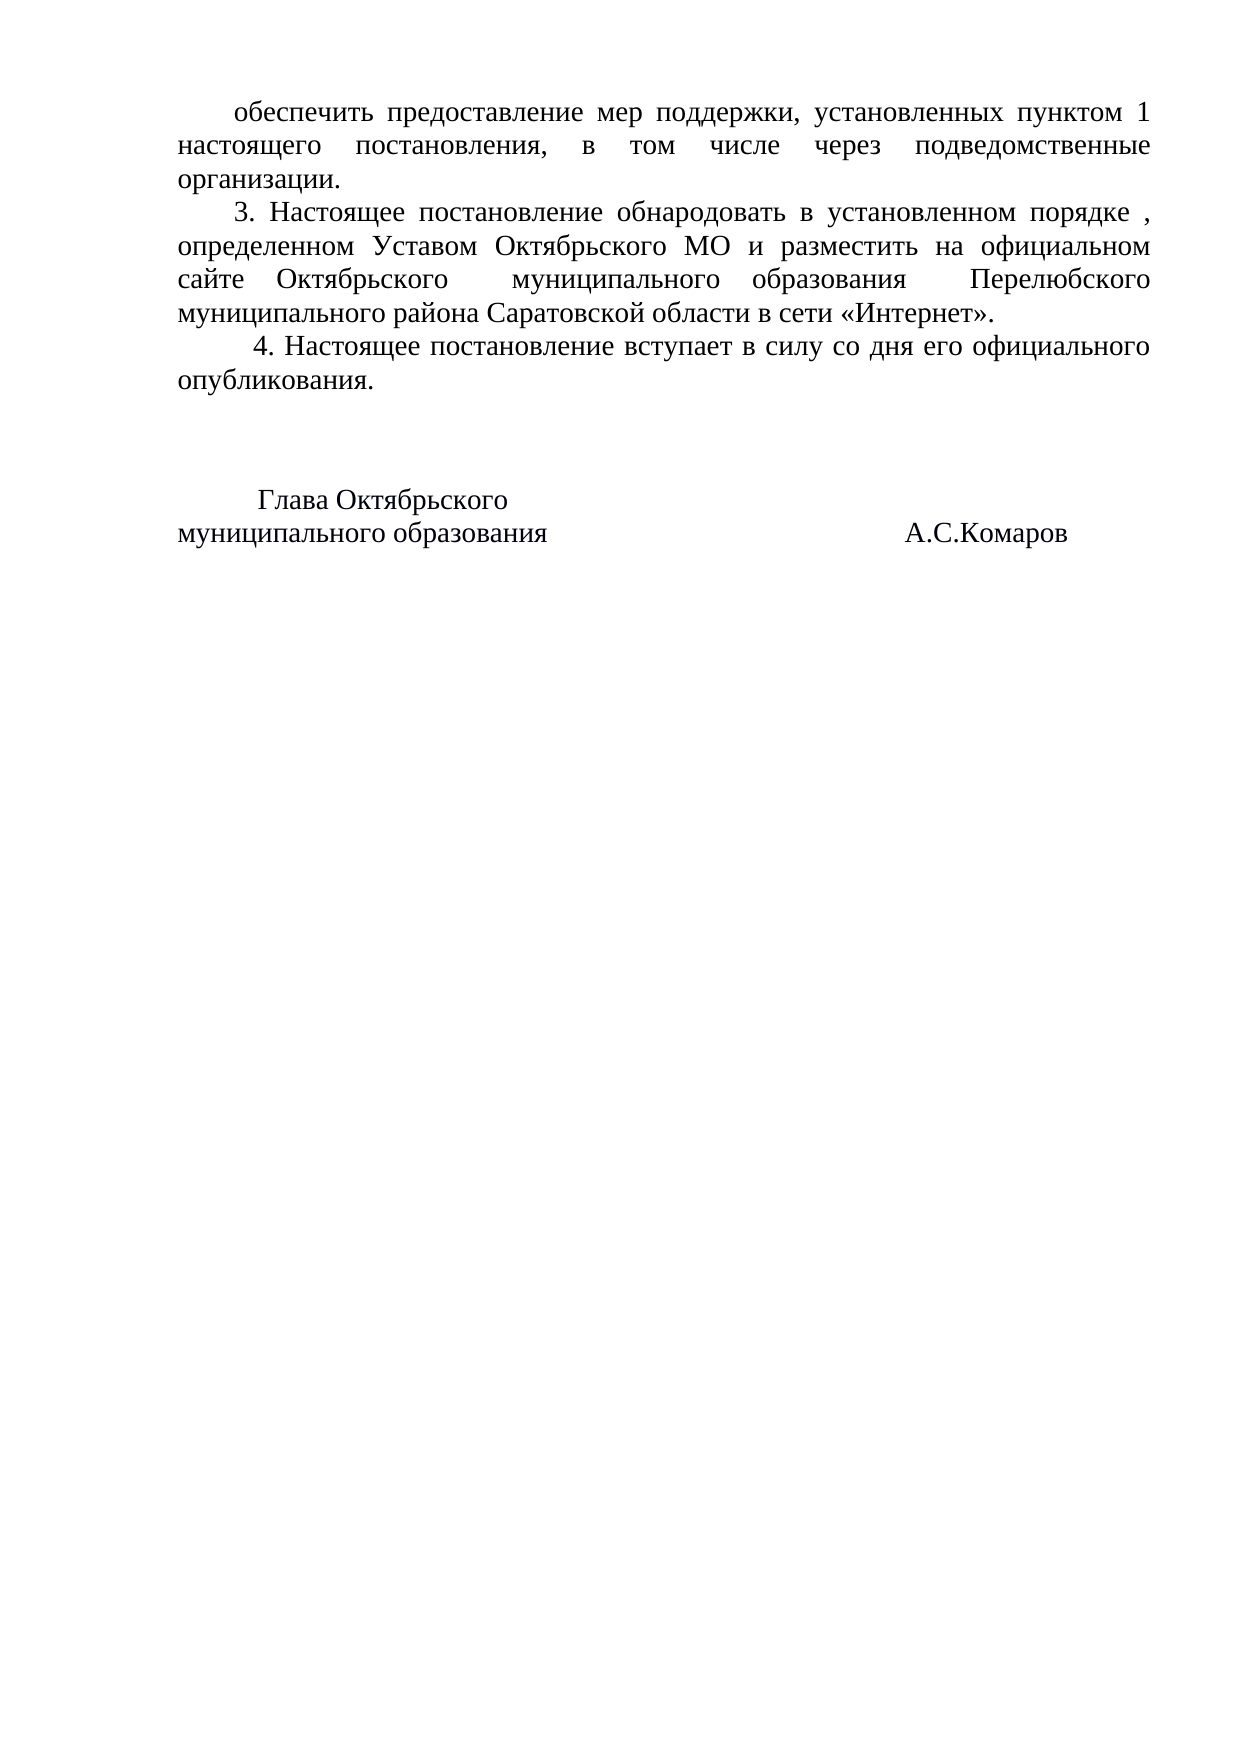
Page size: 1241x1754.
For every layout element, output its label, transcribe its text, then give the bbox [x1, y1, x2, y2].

text обеспечить предоставление мер поддержки, установленных пунктом 1 настоящего постановления, в том числе через подведомственные организации. [177, 94, 1152, 194]
text Глава Октябрьского [177, 482, 1152, 515]
text муниципального образования А.С.Комаров [177, 515, 1152, 549]
text 3. Настоящее постановление обнародовать в установленном порядке , определенном Уставом Октябрьского МО и разместить на официальном сайте Октябрьского муниципального образования Перелюбского муниципального района Саратовской области в сети «Интернет». [177, 194, 1152, 328]
text 4. Настоящее постановление вступает в силу со дня его официального опубликования. [177, 328, 1152, 396]
